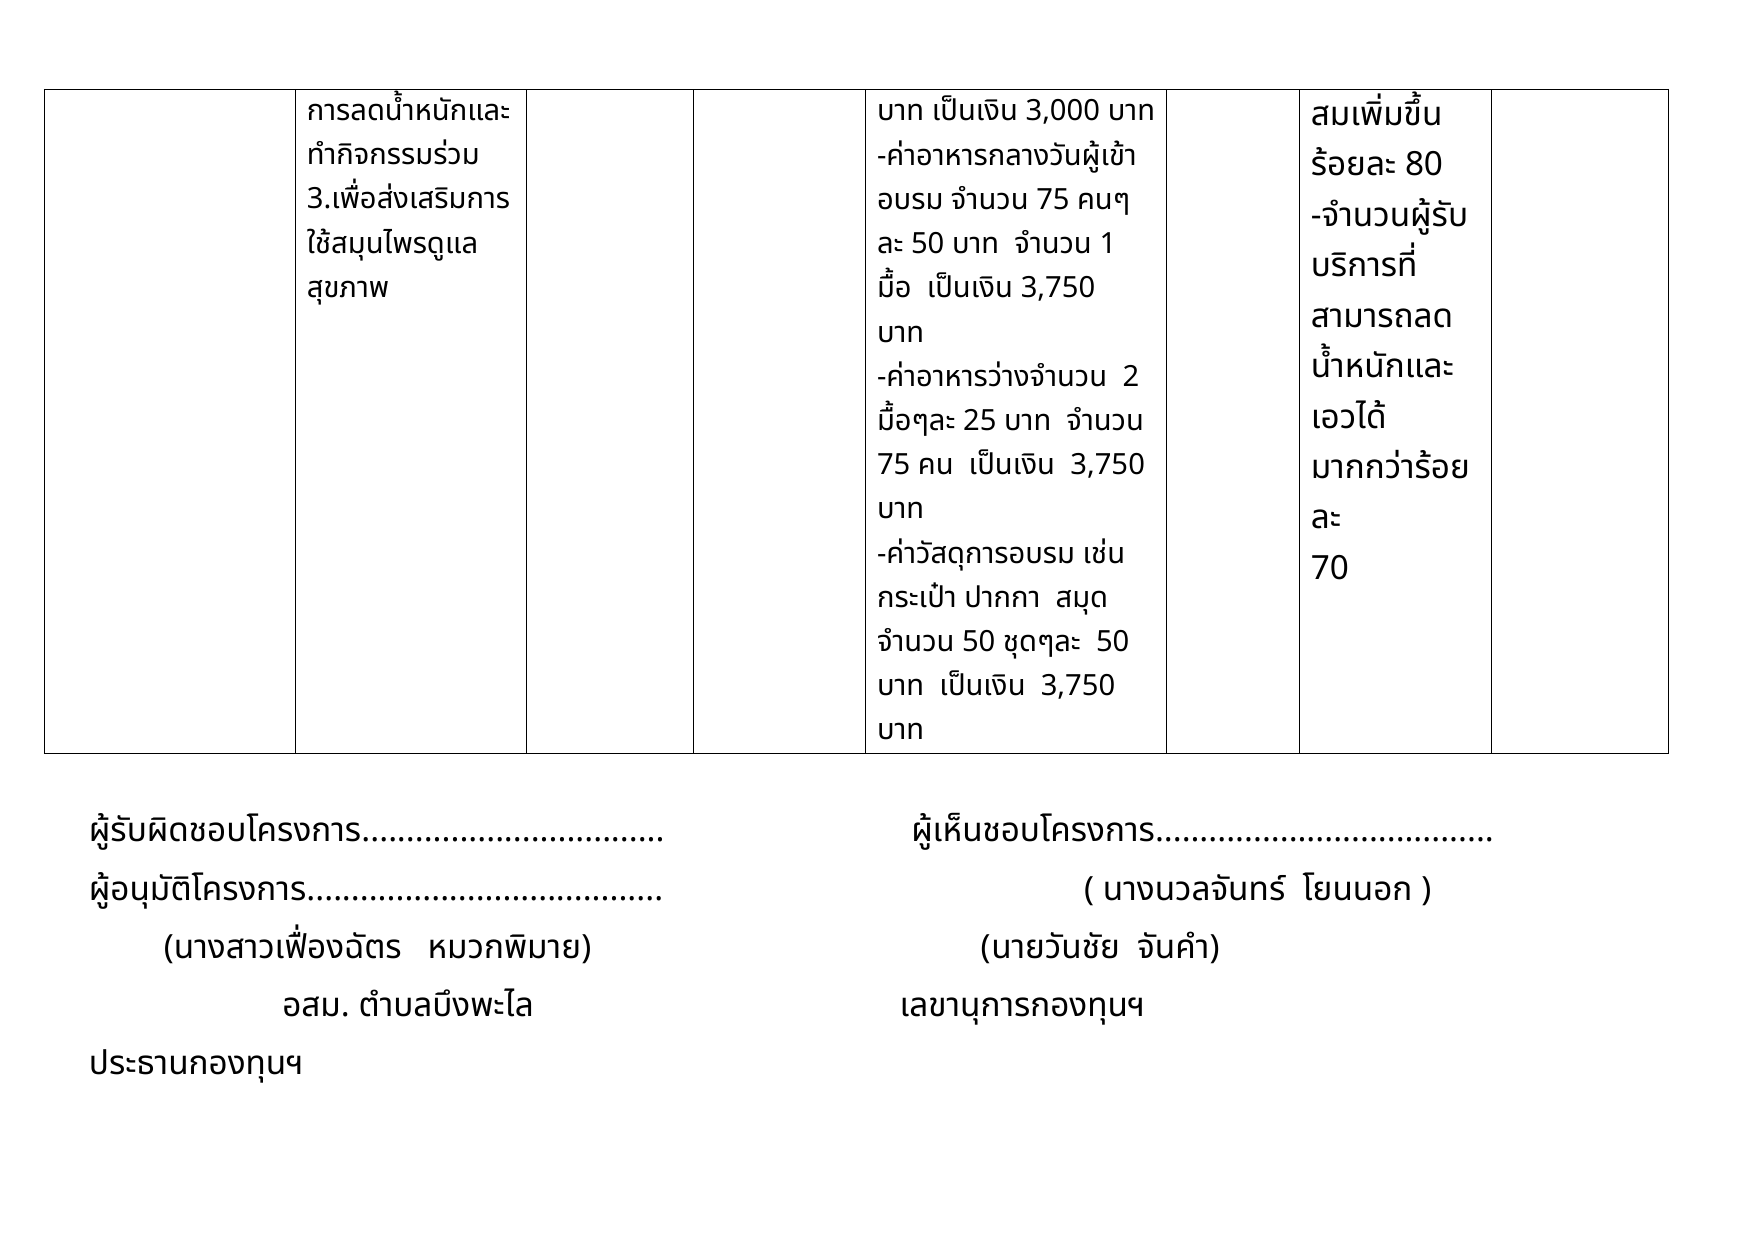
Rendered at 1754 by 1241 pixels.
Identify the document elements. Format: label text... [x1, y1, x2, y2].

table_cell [866, 90, 1166, 753]
text อสม. ตำบลบึงพะไล เลขานุการกองทุนฯ ประธานกองทุนฯ [89, 981, 1665, 1089]
text ผู้รับผิดชอบโครงการ.................................. ผู้เห็นชอบโครงการ...................................... ผู้อนุมัติโครงการ........................................ ( นางนวลจันทร์ โยนนอก ) (นางสาวเฟื่องฉัตร หมวกพิมาย) (นายวันชัย จันคำ) [89, 806, 1665, 973]
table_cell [45, 90, 295, 753]
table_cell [694, 90, 865, 753]
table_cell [1492, 90, 1668, 753]
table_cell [296, 90, 526, 753]
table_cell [1300, 90, 1491, 753]
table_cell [1167, 90, 1299, 753]
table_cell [527, 90, 693, 753]
